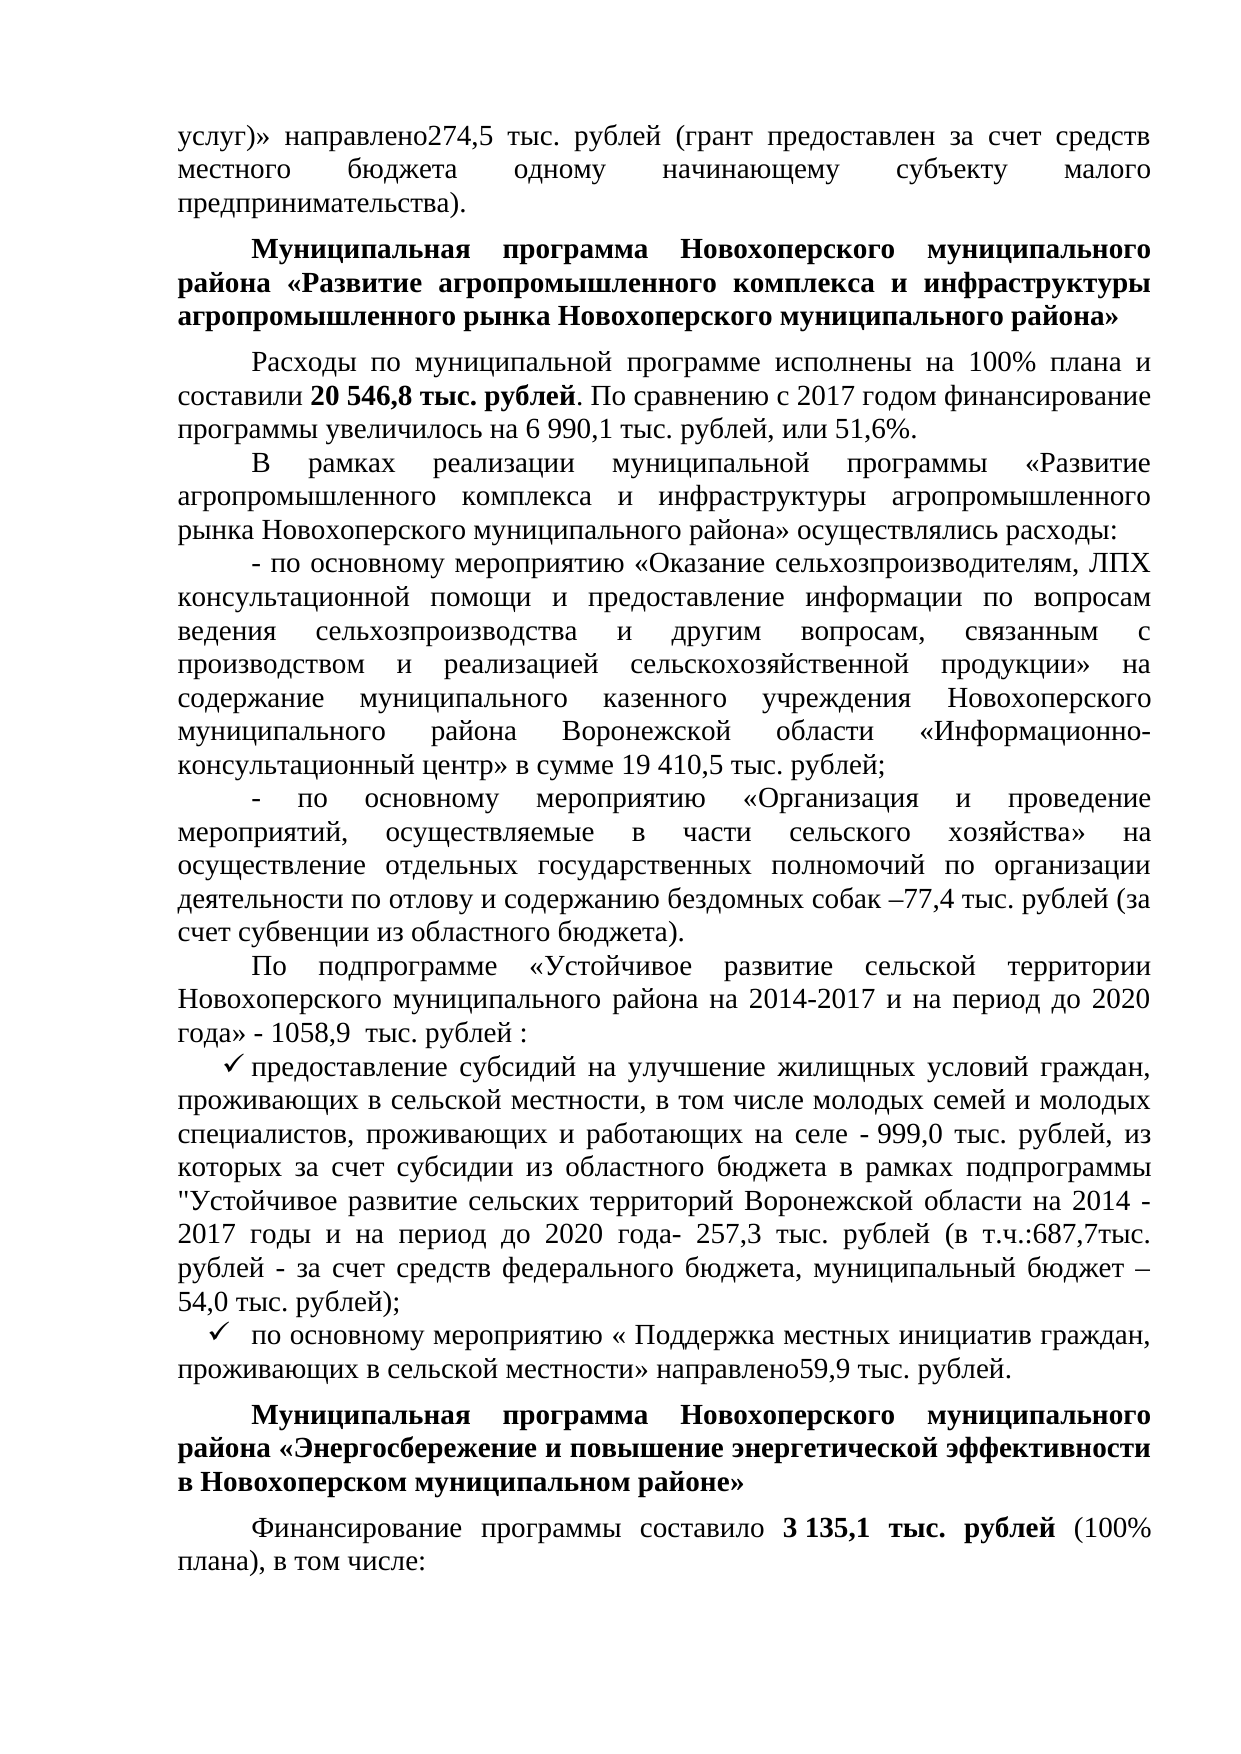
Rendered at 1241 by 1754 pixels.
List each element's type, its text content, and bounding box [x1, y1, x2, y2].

list предоставление субсидий на улучшение жилищных условий граждан, проживающих в сельской местности, в том числе молодых семей и молодых специалистов, проживающих и работающих на селе - 999,0 тыс. рублей, из которых за счет субсидии из областного бюджета в рамках подпрограммы "Устойчивое развитие сельских территорий Воронежской области на 2014 - 2017 годы и на период до 2020 года- 257,3 тыс. рублей (в т.ч.:687,7тыс. рублей - за счет средств федерального бюджета, муниципальный бюджет – 54,0 тыс. рублей); [177, 1049, 1152, 1317]
text - по основному мероприятию «Организация и проведение мероприятий, осуществляемые в части сельского хозяйства» на осуществление отдельных государственных полномочий по организации деятельности по отлову и содержанию бездомных собак –77,4 тыс. рублей (за счет субвенции из областного бюджета). [177, 780, 1152, 948]
text Муниципальная программа Новохоперского муниципального района «Энергосбережение и повышение энергетической эффективности в Новохоперском муниципальном районе» [177, 1397, 1152, 1497]
text Муниципальная программа Новохоперского муниципального района «Развитие агропромышленного комплекса и инфраструктуры агропромышленного рынка Новохоперского муниципального района» [177, 231, 1152, 332]
text - по основному мероприятию «Оказание сельхозпроизводителям, ЛПХ консультационной помощи и предоставление информации по вопросам ведения сельхозпроизводства и другим вопросам, связанным с производством и реализацией сельскохозяйственной продукции» на содержание муниципального казенного учреждения Новохоперского муниципального района Воронежской области «Информационно-консультационный центр» в сумме 19 410,5 тыс. рублей; [177, 546, 1152, 780]
text В рамках реализации муниципальной программы «Развитие агропромышленного комплекса и инфраструктуры агропромышленного рынка Новохоперского муниципального района» осуществлялись расходы: [177, 445, 1152, 546]
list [177, 118, 1152, 219]
text Расходы по муниципальной программе исполнены на 100% плана и составили 20 546,8 тыс. рублей. По сравнению с 2017 годом финансирование программы увеличилось на 6 990,1 тыс. рублей, или 51,6%. [177, 344, 1152, 445]
text Финансирование программы составило 3 135,1 тыс. рублей (100% плана), в том числе: [177, 1510, 1152, 1577]
list по основному мероприятию « Поддержка местных инициатив граждан, проживающих в сельской местности» направлено59,9 тыс. рублей. [177, 1317, 1152, 1384]
text По подпрограмме «Устойчивое развитие сельской территории Новохоперского муниципального района на 2014-2017 и на период до 2020 года» - 1058,9 тыс. рублей : [177, 948, 1152, 1049]
